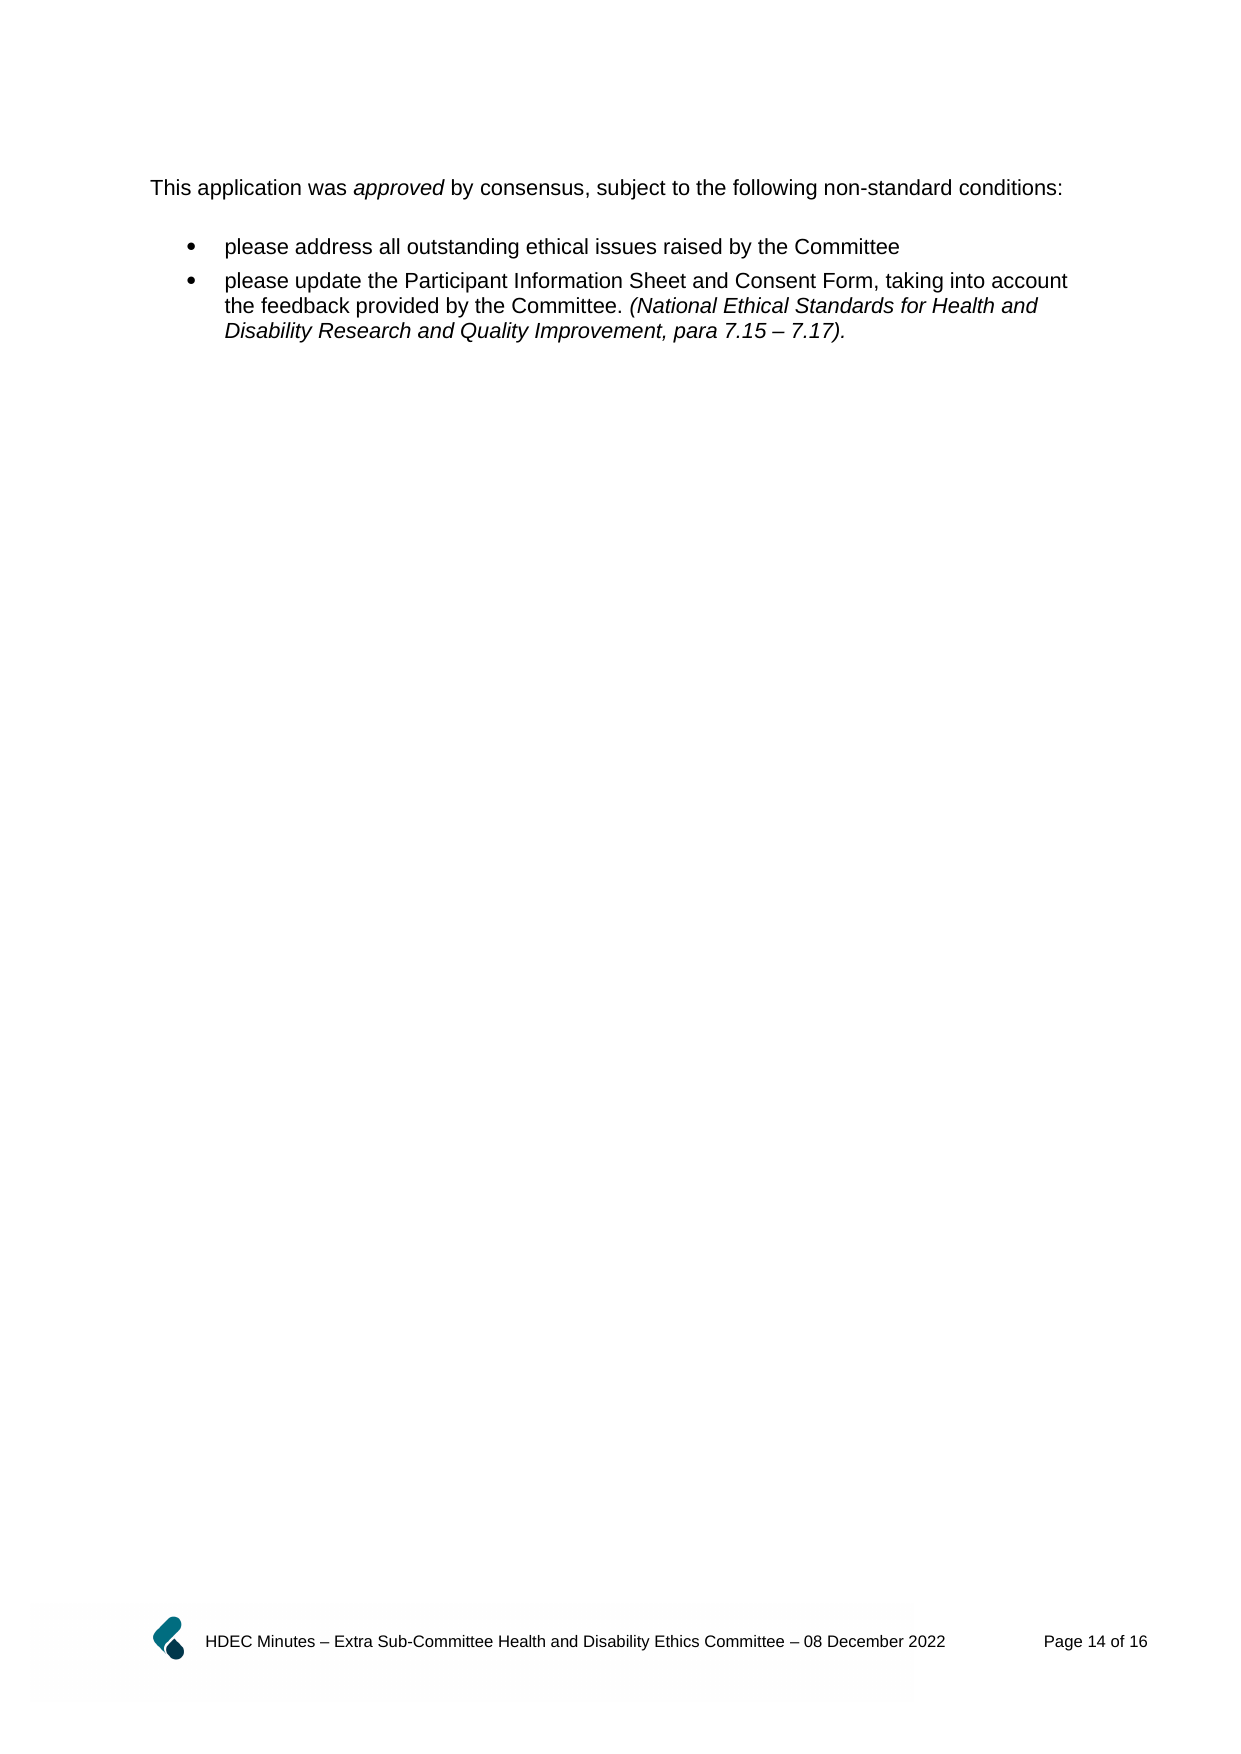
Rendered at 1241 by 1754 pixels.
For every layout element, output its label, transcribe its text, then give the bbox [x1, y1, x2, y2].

list please update the Participant Information Sheet and Consent Form, taking into account the feedback provided by the Committee. (National Ethical Standards for Health and Disability Research and Quality Improvement, para 7.15 – 7.17). [187, 267, 1090, 343]
text please address all outstanding ethical issues raised by the Committee [187, 234, 1090, 259]
picture [30, 1603, 915, 1702]
text This application was approved by consensus, subject to the following non-standard conditions: [150, 175, 1090, 200]
